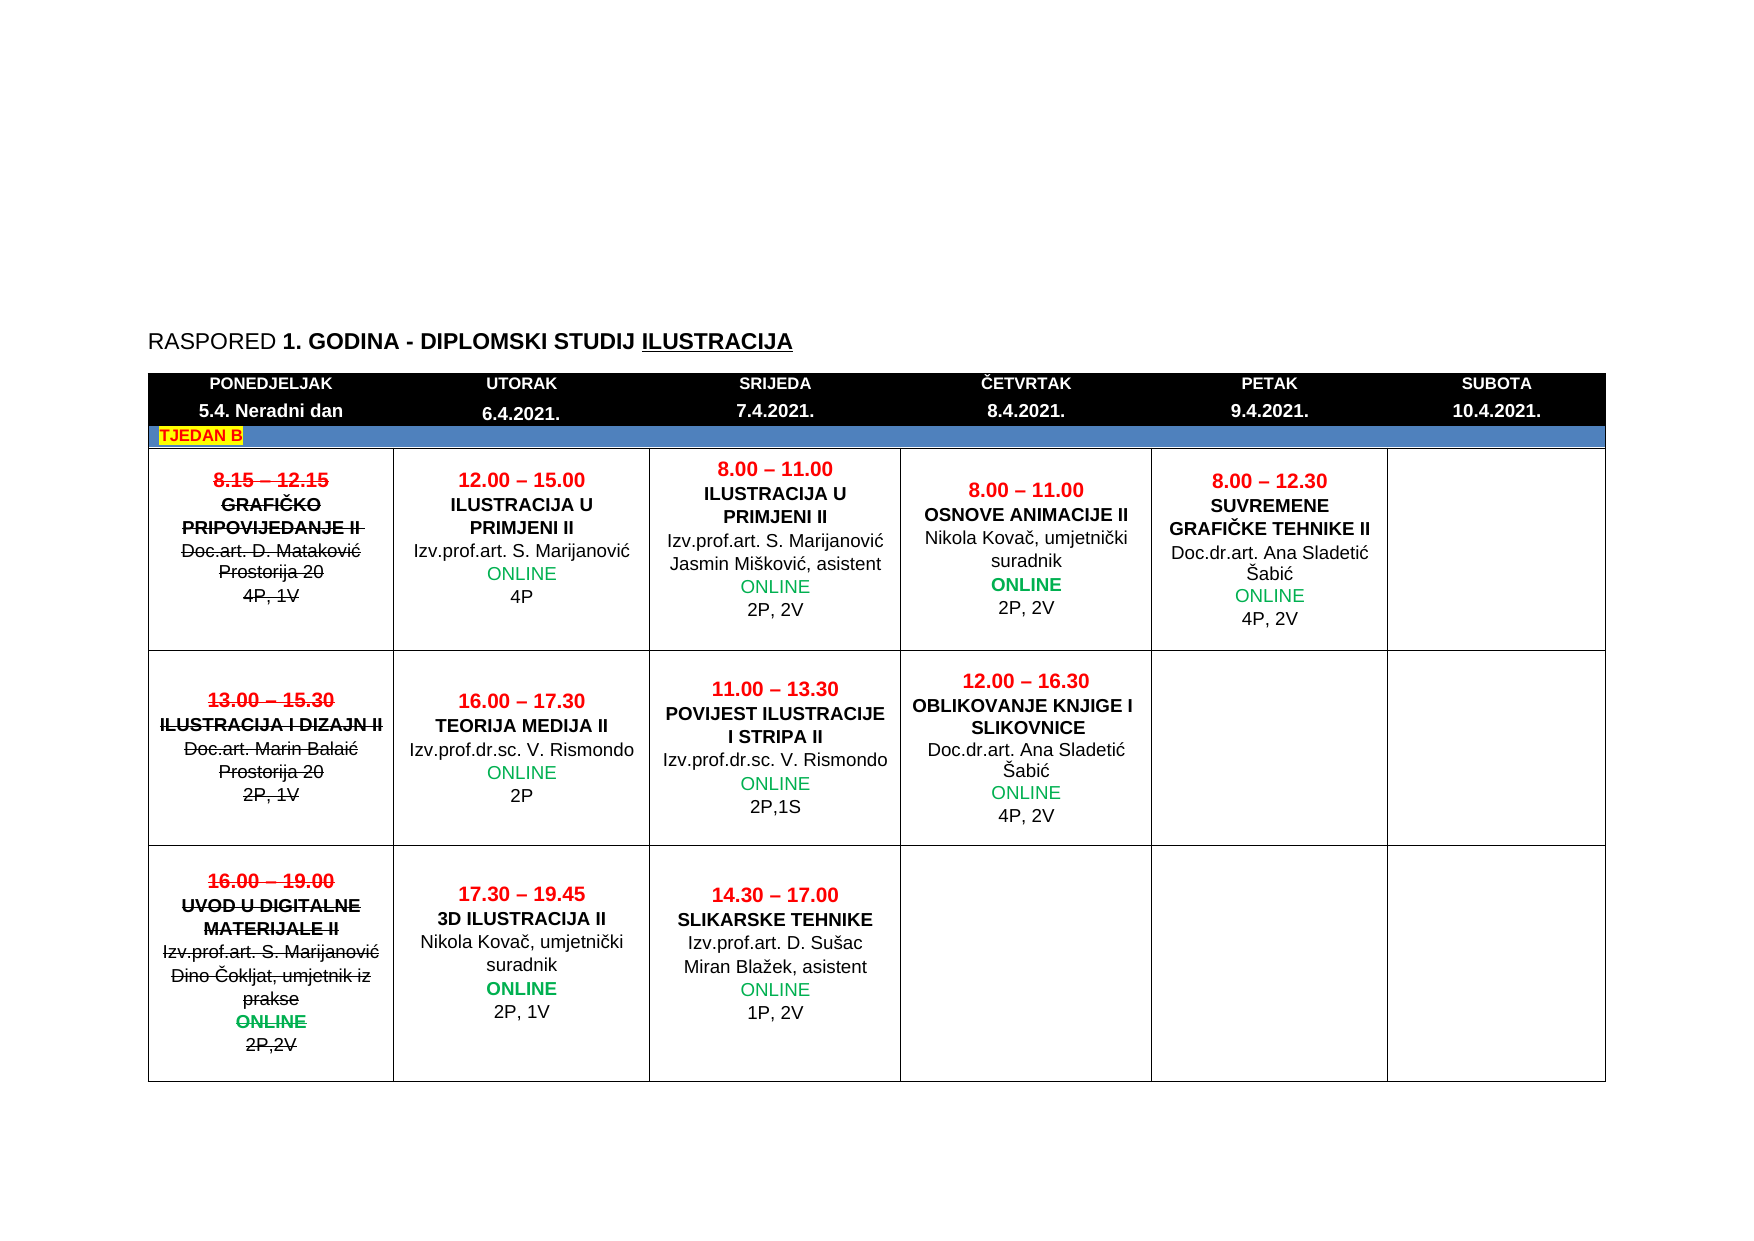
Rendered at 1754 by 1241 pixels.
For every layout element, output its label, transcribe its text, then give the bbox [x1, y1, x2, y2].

table_header ČETVRTAK [901, 374, 1151, 395]
table_cell 8.00 – 11.00 OSNOVE ANIMACIJE II Nikola Kovač, umjetnički suradnik ONLINE 2P, 2V [901, 449, 1151, 650]
table_cell 12.00 – 16.30 OBLIKOVANJE KNJIGE I SLIKOVNICE Doc.dr.art. Ana Sladetić Šabić ONLINE 4P, 2V [901, 651, 1151, 845]
table_cell 5.4. Neradni dan [149, 396, 393, 425]
table_cell TJEDAN B [149, 426, 1605, 447]
table_cell 8.00 – 12.30 SUVREMENE GRAFIČKE TEHNIKE II Doc.dr.art. Ana Sladetić Šabić ONLINE 4P, 2V [1152, 449, 1387, 650]
table_cell 12.00 – 15.00 ILUSTRACIJA U PRIMJENI II Izv.prof.art. S. Marijanović ONLINE 4P [394, 449, 649, 650]
table_cell [1388, 449, 1605, 650]
table_cell [1152, 651, 1387, 845]
table_cell 10.4.2021. [1388, 396, 1605, 425]
table_cell [1388, 651, 1605, 845]
table_cell 14.30 – 17.00 SLIKARSKE TEHNIKE Izv.prof.art. D. Sušac Miran Blažek, asistent ONLINE 1P, 2V [650, 846, 900, 1081]
text RASPORED 1. GODINA - DIPLOMSKI STUDIJ ILUSTRACIJA [148, 328, 1606, 354]
table_cell 7.4.2021. [650, 396, 900, 425]
table_header SRIJEDA [650, 374, 900, 395]
table_cell 16.00 – 17.30 TEORIJA MEDIJA II Izv.prof.dr.sc. V. Rismondo ONLINE 2P [394, 651, 649, 845]
table_cell [1388, 846, 1605, 1081]
table_cell 17.30 – 19.45 3D ILUSTRACIJA II Nikola Kovač, umjetnički suradnik ONLINE 2P, 1V [394, 846, 649, 1081]
table_header PONEDJELJAK [149, 374, 393, 395]
table_cell 16.00 – 19.00 UVOD U DIGITALNE MATERIJALE II Izv.prof.art. S. Marijanović Dino Čokljat, umjetnik iz prakse ONLINE 2P,2V [149, 846, 393, 1081]
table_cell 8.4.2021. [901, 396, 1151, 425]
table_cell [901, 846, 1151, 1081]
table_cell 9.4.2021. [1152, 396, 1387, 425]
table_cell 8.15 – 12.15 GRAFIČKO PRIPOVIJEDANJE II Doc.art. D. Mataković Prostorija 20 4P, 1V [149, 449, 393, 650]
table_cell [1152, 846, 1387, 1081]
table_header PETAK [1152, 374, 1387, 395]
table_cell 67. 6.4.2021. 11. [394, 396, 649, 425]
table_cell 8.00 – 11.00 ILUSTRACIJA U PRIMJENI II Izv.prof.art. S. Marijanović Jasmin Mišković, asistent ONLINE 2P, 2V [650, 449, 900, 650]
table_header SUBOTA [1388, 374, 1605, 395]
table_header UTORAK [394, 374, 649, 395]
table_cell 11.00 – 13.30 POVIJEST ILUSTRACIJE I STRIPA II Izv.prof.dr.sc. V. Rismondo ONLINE 2P,1S [650, 651, 900, 845]
table_cell 13.00 – 15.30 ILUSTRACIJA I DIZAJN II Doc.art. Marin Balaić Prostorija 20 2P, 1V [149, 651, 393, 845]
